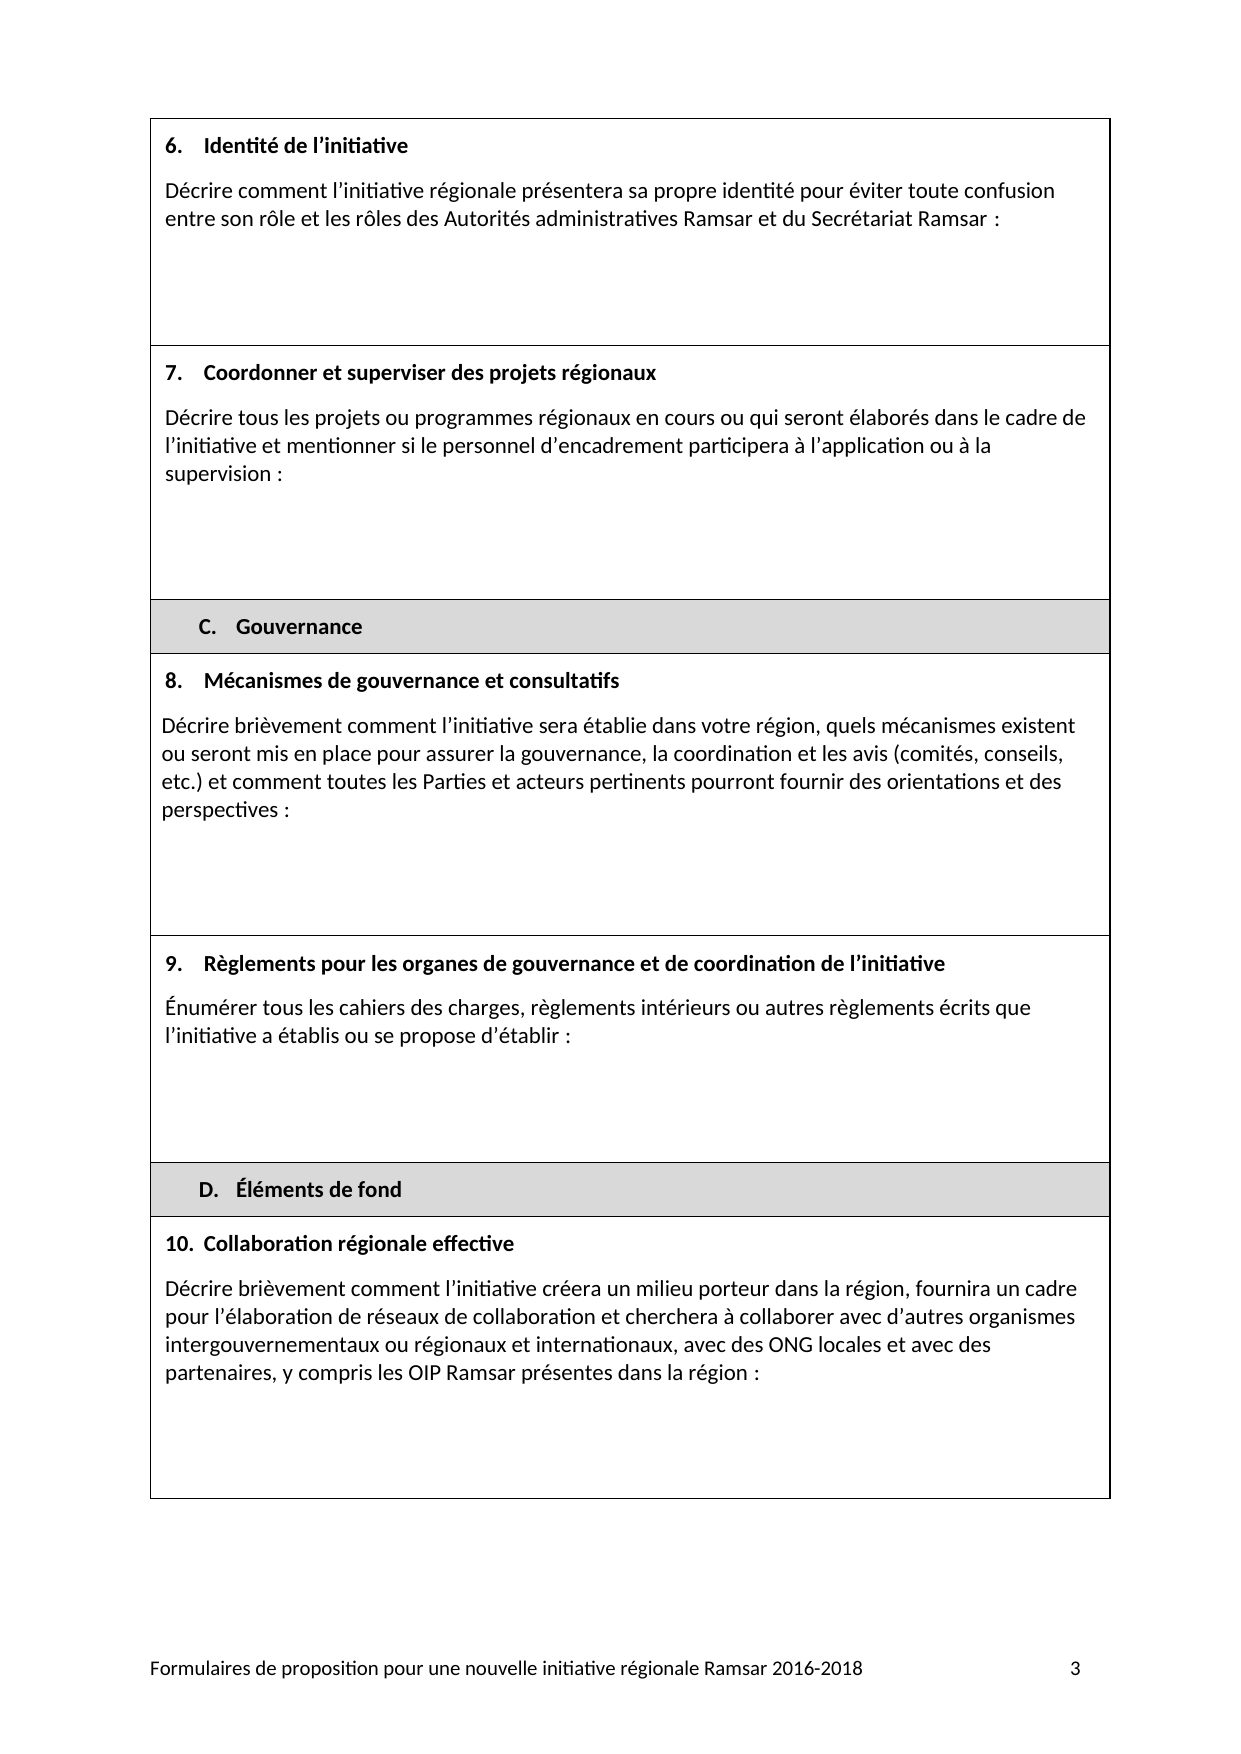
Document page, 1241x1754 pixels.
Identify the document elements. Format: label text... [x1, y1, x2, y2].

table_cell Mécanismes de gouvernance et consultatifs Décrire brièvement comment l’initiative sera établie dans votre région, quels mécanismes existent ou seront mis en place pour assurer la gouvernance, la coordination et les avis (comités, conseils, etc.) et comment toutes les Parties et acteurs pertinents pourront fournir des orientations et des perspectives : [151, 654, 1109, 935]
table_cell Identité de l’initiative Décrire comment l’initiative régionale présentera sa propre identité pour éviter toute confusion entre son rôle et les rôles des Autorités administratives Ramsar et du Secrétariat Ramsar : [151, 119, 1109, 344]
table_cell Collaboration régionale effective Décrire brièvement comment l’initiative créera un milieu porteur dans la région, fournira un cadre pour l’élaboration de réseaux de collaboration et cherchera à collaborer avec d’autres organismes intergouvernementaux ou régionaux et internationaux, avec des ONG locales et avec des partenaires, y compris les OIP Ramsar présentes dans la région : [151, 1217, 1109, 1498]
table_cell Règlements pour les organes de gouvernance et de coordination de l’initiative Énumérer tous les cahiers des charges, règlements intérieurs ou autres règlements écrits que l’initiative a établis ou se propose d’établir : [151, 936, 1109, 1162]
table_cell Gouvernance [151, 600, 1109, 653]
table_cell Coordonner et superviser des projets régionaux Décrire tous les projets ou programmes régionaux en cours ou qui seront élaborés dans le cadre de l’initiative et mentionner si le personnel d’encadrement participera à l’application ou à la supervision : [151, 346, 1109, 599]
table_cell Éléments de fond [151, 1163, 1109, 1216]
